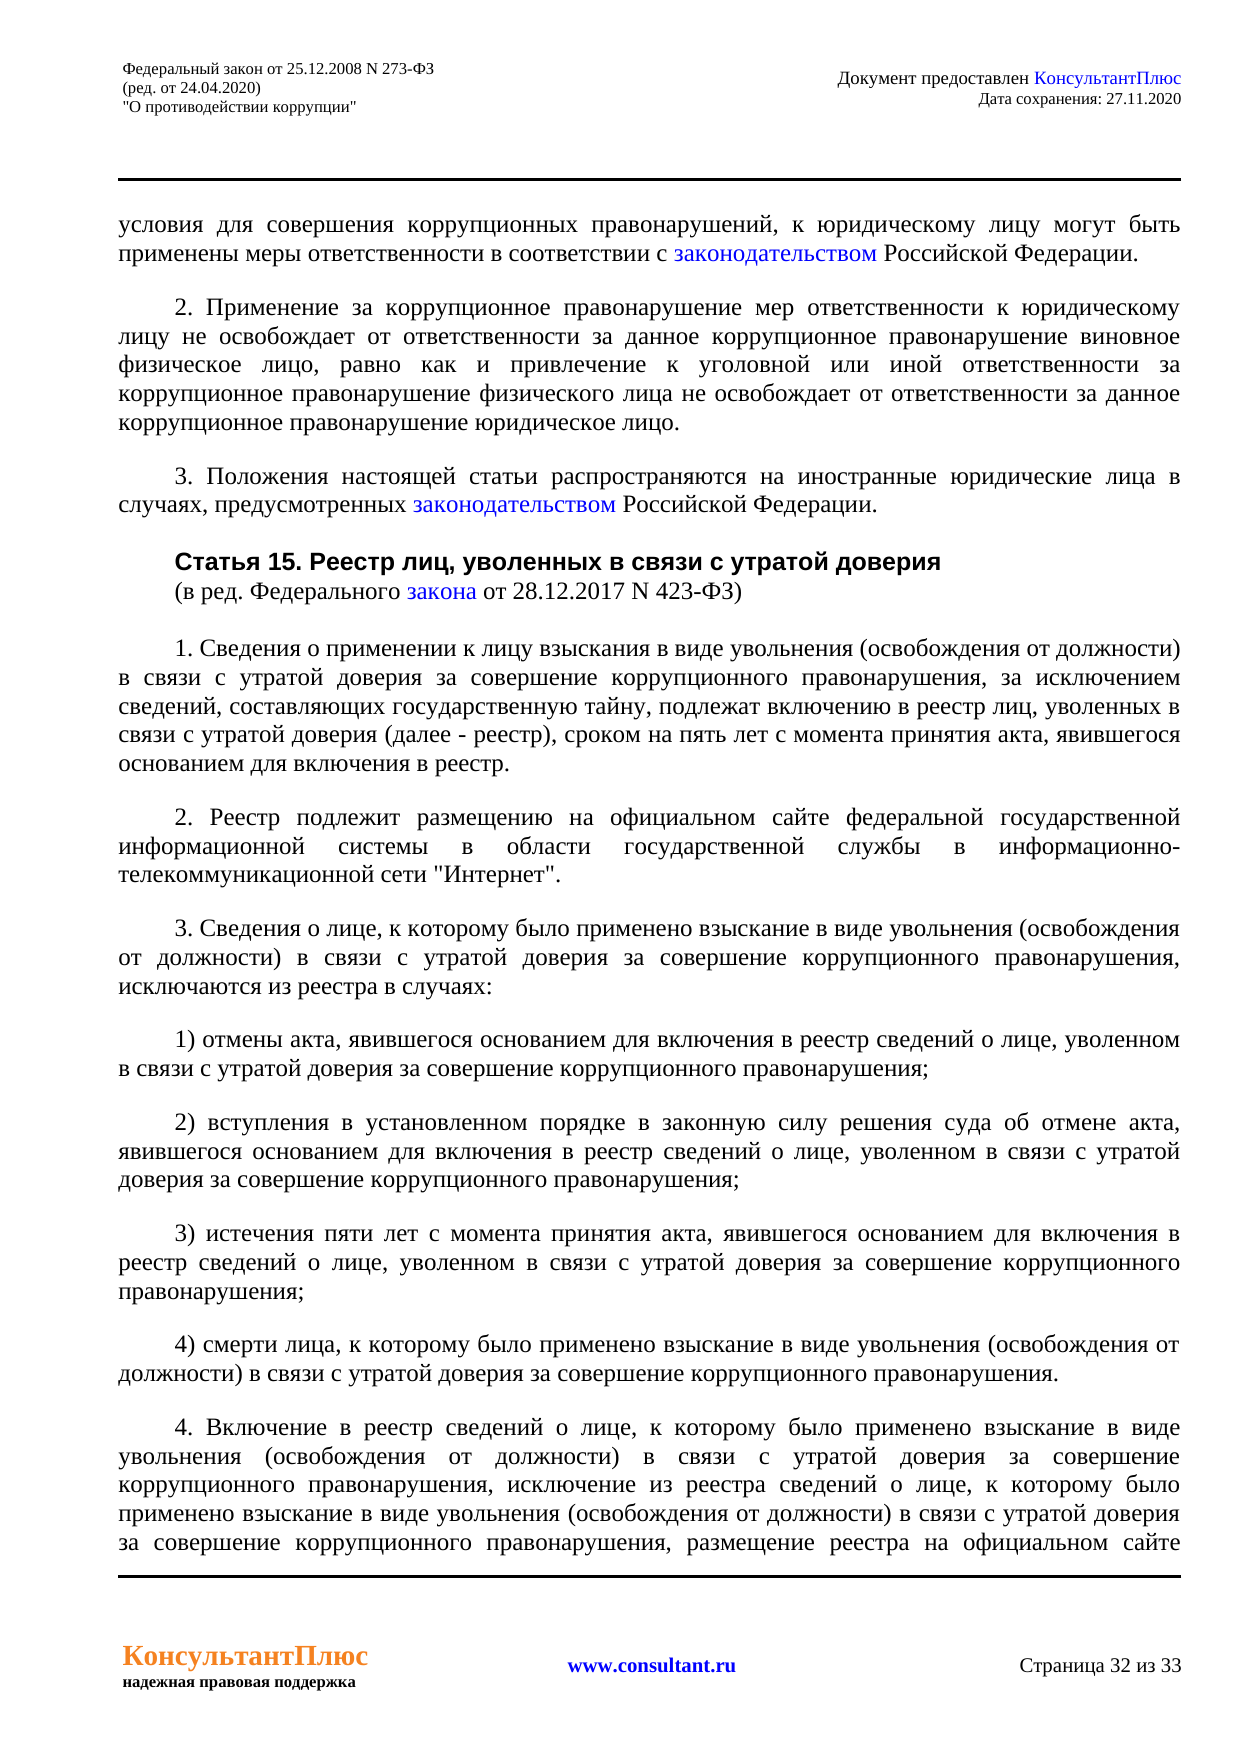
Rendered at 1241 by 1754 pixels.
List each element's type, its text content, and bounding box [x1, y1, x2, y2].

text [118, 209, 1181, 267]
text 4) смерти лица, к которому было применено взыскание в виде увольнения (освобождения от должности) в связи с утратой доверия за совершение коррупционного правонарушения. [118, 1329, 1181, 1387]
text 2. Применение за коррупционное правонарушение мер ответственности к юридическому лицу не освобождает от ответственности за данное коррупционное правонарушение виновное физическое лицо, равно как и привлечение к уголовной или иной ответственности за коррупционное правонарушение физического лица не освобождает от ответственности за данное коррупционное правонарушение юридическое лицо. [118, 292, 1181, 436]
text 3) истечения пяти лет с момента принятия акта, явившегося основанием для включения в реестр сведений о лице, уволенном в связи с утратой доверия за совершение коррупционного правонарушения; [118, 1218, 1181, 1304]
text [118, 1412, 1181, 1556]
text 1. Сведения о применении к лицу взыскания в виде увольнения (освобождения от должности) в связи с утратой доверия за совершение коррупционного правонарушения, за исключением сведений, составляющих государственную тайну, подлежат включению в реестр лиц, уволенных в связи с утратой доверия (далее - реестр), сроком на пять лет с момента принятия акта, явившегося основанием для включения в реестр. [118, 633, 1181, 777]
text 3. Сведения о лице, к которому было применено взыскание в виде увольнения (освобождения от должности) в связи с утратой доверия за совершение коррупционного правонарушения, исключаются из реестра в случаях: [118, 913, 1181, 999]
title Статья 15. Реестр лиц, уволенных в связи с утратой доверия [118, 547, 1181, 576]
text 2) вступления в установленном порядке в законную силу решения суда об отмене акта, явившегося основанием для включения в реестр сведений о лице, уволенном в связи с утратой доверия за совершение коррупционного правонарушения; [118, 1107, 1181, 1193]
text 3. Положения настоящей статьи распространяются на иностранные юридические лица в случаях, предусмотренных законодательством Российской Федерации. [118, 461, 1181, 518]
text 2. Реестр подлежит размещению на официальном сайте федеральной государственной информационной системы в области государственной службы в информационно-телекоммуникационной сети "Интернет". [118, 802, 1181, 888]
text 1) отмены акта, явившегося основанием для включения в реестр сведений о лице, уволенном в связи с утратой доверия за совершение коррупционного правонарушения; [118, 1024, 1181, 1082]
text (в ред. Федерального закона от 28.12.2017 N 423-ФЗ) [118, 576, 1181, 604]
